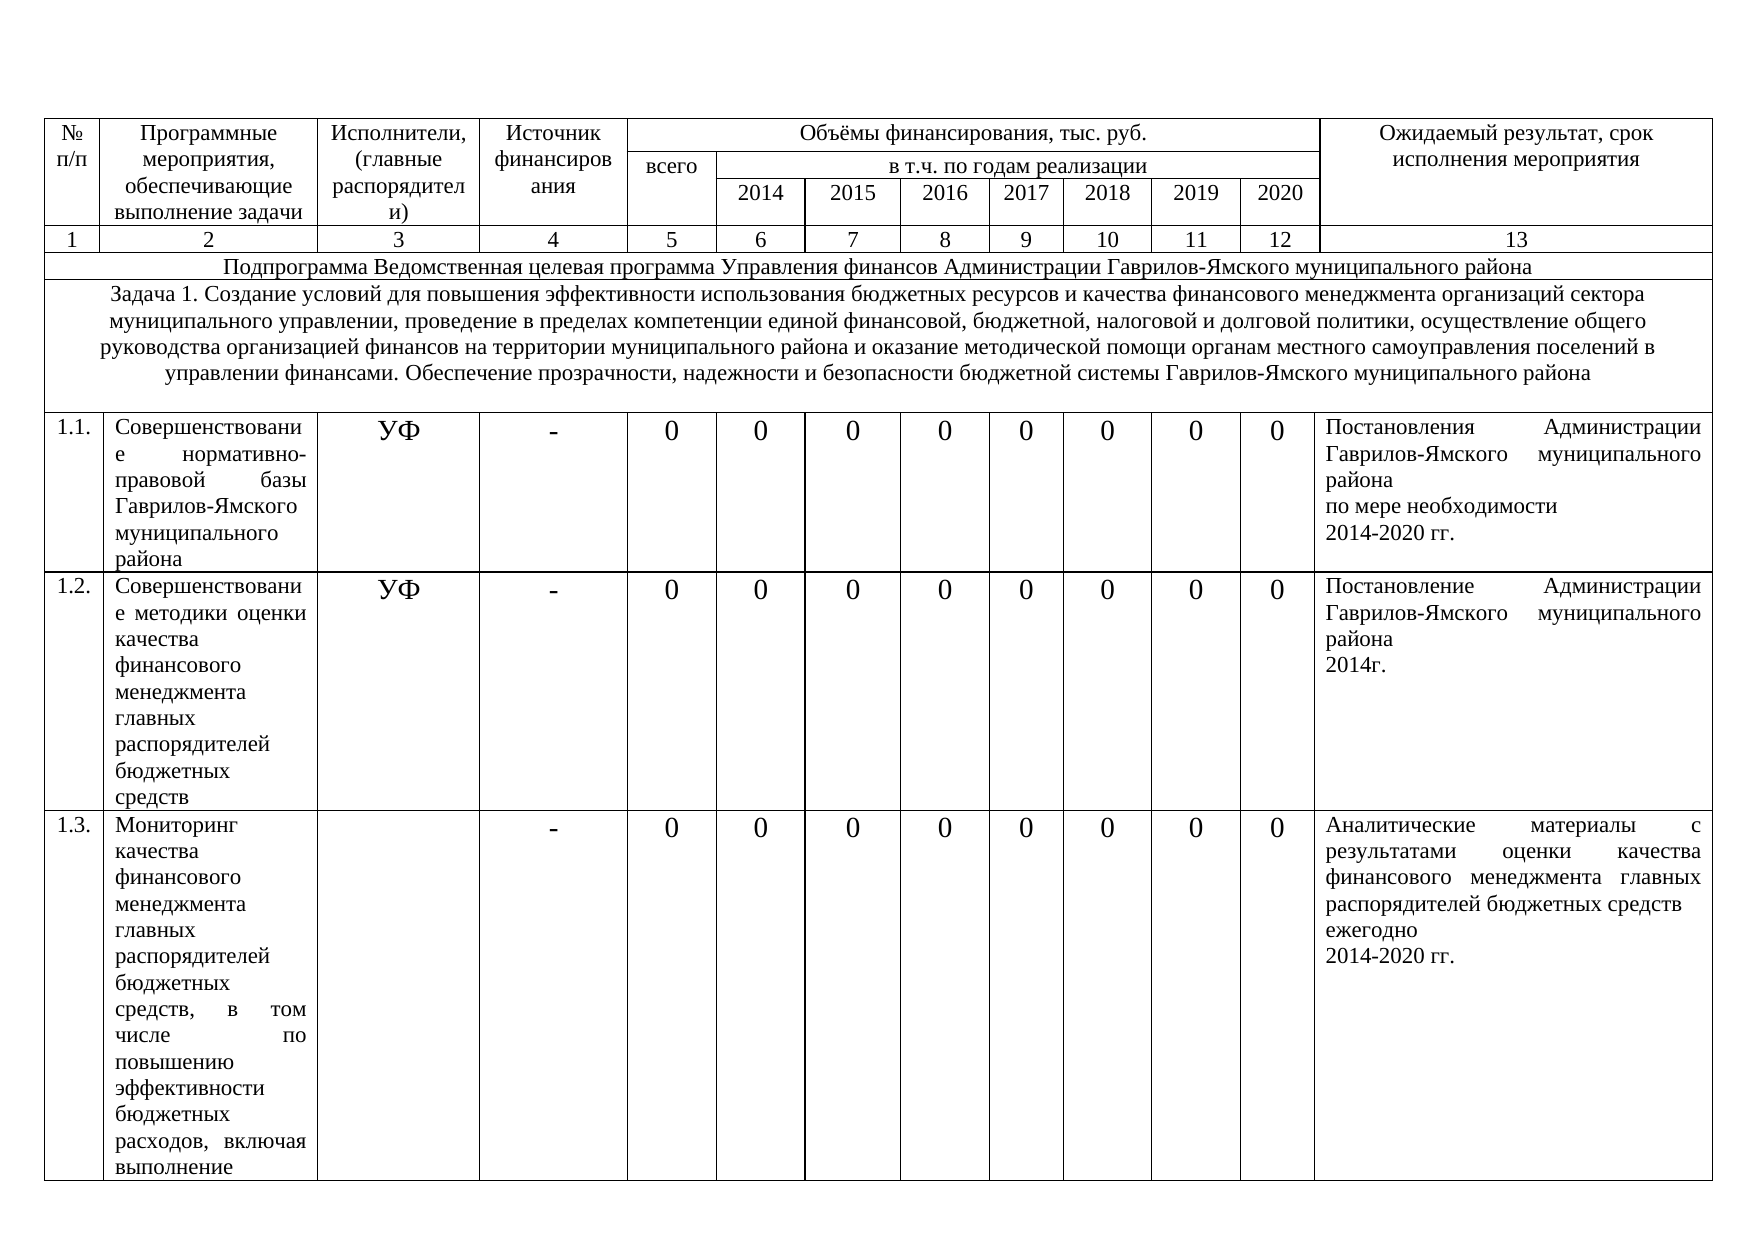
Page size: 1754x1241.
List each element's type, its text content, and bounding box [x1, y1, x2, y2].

table_cell 0 [1241, 811, 1314, 1179]
table_cell 8 [901, 226, 989, 252]
table_cell 0 [990, 811, 1063, 1179]
table_cell 2017 [990, 179, 1063, 224]
table_cell 1.2. [45, 573, 103, 809]
table_cell 2020 [1241, 179, 1319, 224]
table_cell 2015 [806, 179, 900, 224]
table_cell 0 [717, 413, 804, 571]
table_cell 3 [318, 226, 479, 252]
table_cell 2016 [901, 179, 989, 224]
table_cell 0 [1064, 811, 1151, 1179]
table_cell 10 [1064, 226, 1151, 252]
table_cell 0 [717, 811, 804, 1179]
table_cell 1.3. [45, 811, 103, 1179]
table_cell 0 [1064, 573, 1151, 809]
table_cell Подпрограмма Ведомственная целевая программа Управления финансов Администрации Гаврилов-Ямского муниципального района [45, 253, 1712, 279]
table_cell 0 [990, 413, 1063, 571]
table_header Ожидаемый результат, срок исполнения мероприятия [1321, 119, 1712, 224]
table_cell 7 [806, 226, 900, 252]
table_cell 2018 [1064, 179, 1151, 224]
table_cell Постановления Администрации Гаврилов-Ямского муниципального района по мере необходимости 2014-2020 гг. [1315, 413, 1712, 571]
table_header № п/п [45, 119, 99, 224]
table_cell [1315, 811, 1712, 1179]
table_cell 0 [901, 413, 989, 571]
table_cell 0 [717, 573, 804, 809]
table_cell 0 [806, 811, 900, 1179]
table_cell 6 [717, 226, 804, 252]
table_cell 4 [480, 226, 627, 252]
table_cell Совершенствование нормативно-правовой базы Гаврилов-Ямского муниципального района [104, 413, 317, 571]
table_cell в т.ч. по годам реализации [717, 152, 1319, 178]
table_cell 0 [1241, 573, 1314, 809]
table_cell 0 [901, 573, 989, 809]
table_cell 13 [1321, 226, 1712, 252]
table_cell 0 [990, 573, 1063, 809]
table_cell Задача 1. Создание условий для повышения эффективности использования бюджетных ресурсов и качества финансового менеджмента организаций сектора муниципального управлении, проведение в пределах компетенции единой финансовой, бюджетной, налоговой и долговой политики, осуществление общего руководства организацией финансов на территории муниципального района и оказание методической помощи органам местного самоуправления поселений в управлении финансами. Обеспечение прозрачности, надежности и безопасности бюджетной системы Гаврилов-Ямского муниципального района [45, 280, 1712, 412]
table_cell 0 [1064, 413, 1151, 571]
table_cell 0 [901, 811, 989, 1179]
table_header Исполнители, (главные распорядители) [318, 119, 479, 224]
table_cell 0 [806, 573, 900, 809]
table_header Источник финансирования [480, 119, 627, 224]
table_cell 0 [1152, 413, 1240, 571]
table_cell 12 [1241, 226, 1319, 252]
table_cell 1.1. [45, 413, 103, 571]
table_header Программные мероприятия, обеспечивающие выполнение задачи [100, 119, 317, 224]
table_cell - [480, 573, 627, 809]
table_cell 2014 [717, 179, 804, 224]
table_cell 2019 [1152, 179, 1240, 224]
table_cell 2 [100, 226, 317, 252]
table_cell - [480, 811, 627, 1179]
table_cell 11 [1152, 226, 1240, 252]
table_cell всего [628, 152, 716, 224]
table_cell УФ [318, 573, 479, 809]
table_cell Совершенствование методики оценки качества финансового менеджмента главных распорядителей бюджетных средств [104, 573, 317, 809]
table_cell - [480, 413, 627, 571]
table_cell 0 [1241, 413, 1314, 571]
table_cell 0 [628, 573, 716, 809]
table_cell 5 [628, 226, 716, 252]
table_cell 0 [806, 413, 900, 571]
table_cell УФ [318, 413, 479, 571]
table_cell 0 [628, 811, 716, 1179]
table_cell 9 [990, 226, 1063, 252]
table_header Объёмы финансирования, тыс. руб. [628, 119, 1319, 151]
table_cell 0 [1152, 811, 1240, 1179]
table_cell 0 [628, 413, 716, 571]
table_cell [318, 811, 479, 1179]
table_cell Постановление Администрации Гаврилов-Ямского муниципального района 2014г. [1315, 573, 1712, 809]
table_cell 1 [45, 226, 99, 252]
table_cell 0 [1152, 573, 1240, 809]
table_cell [104, 811, 317, 1179]
